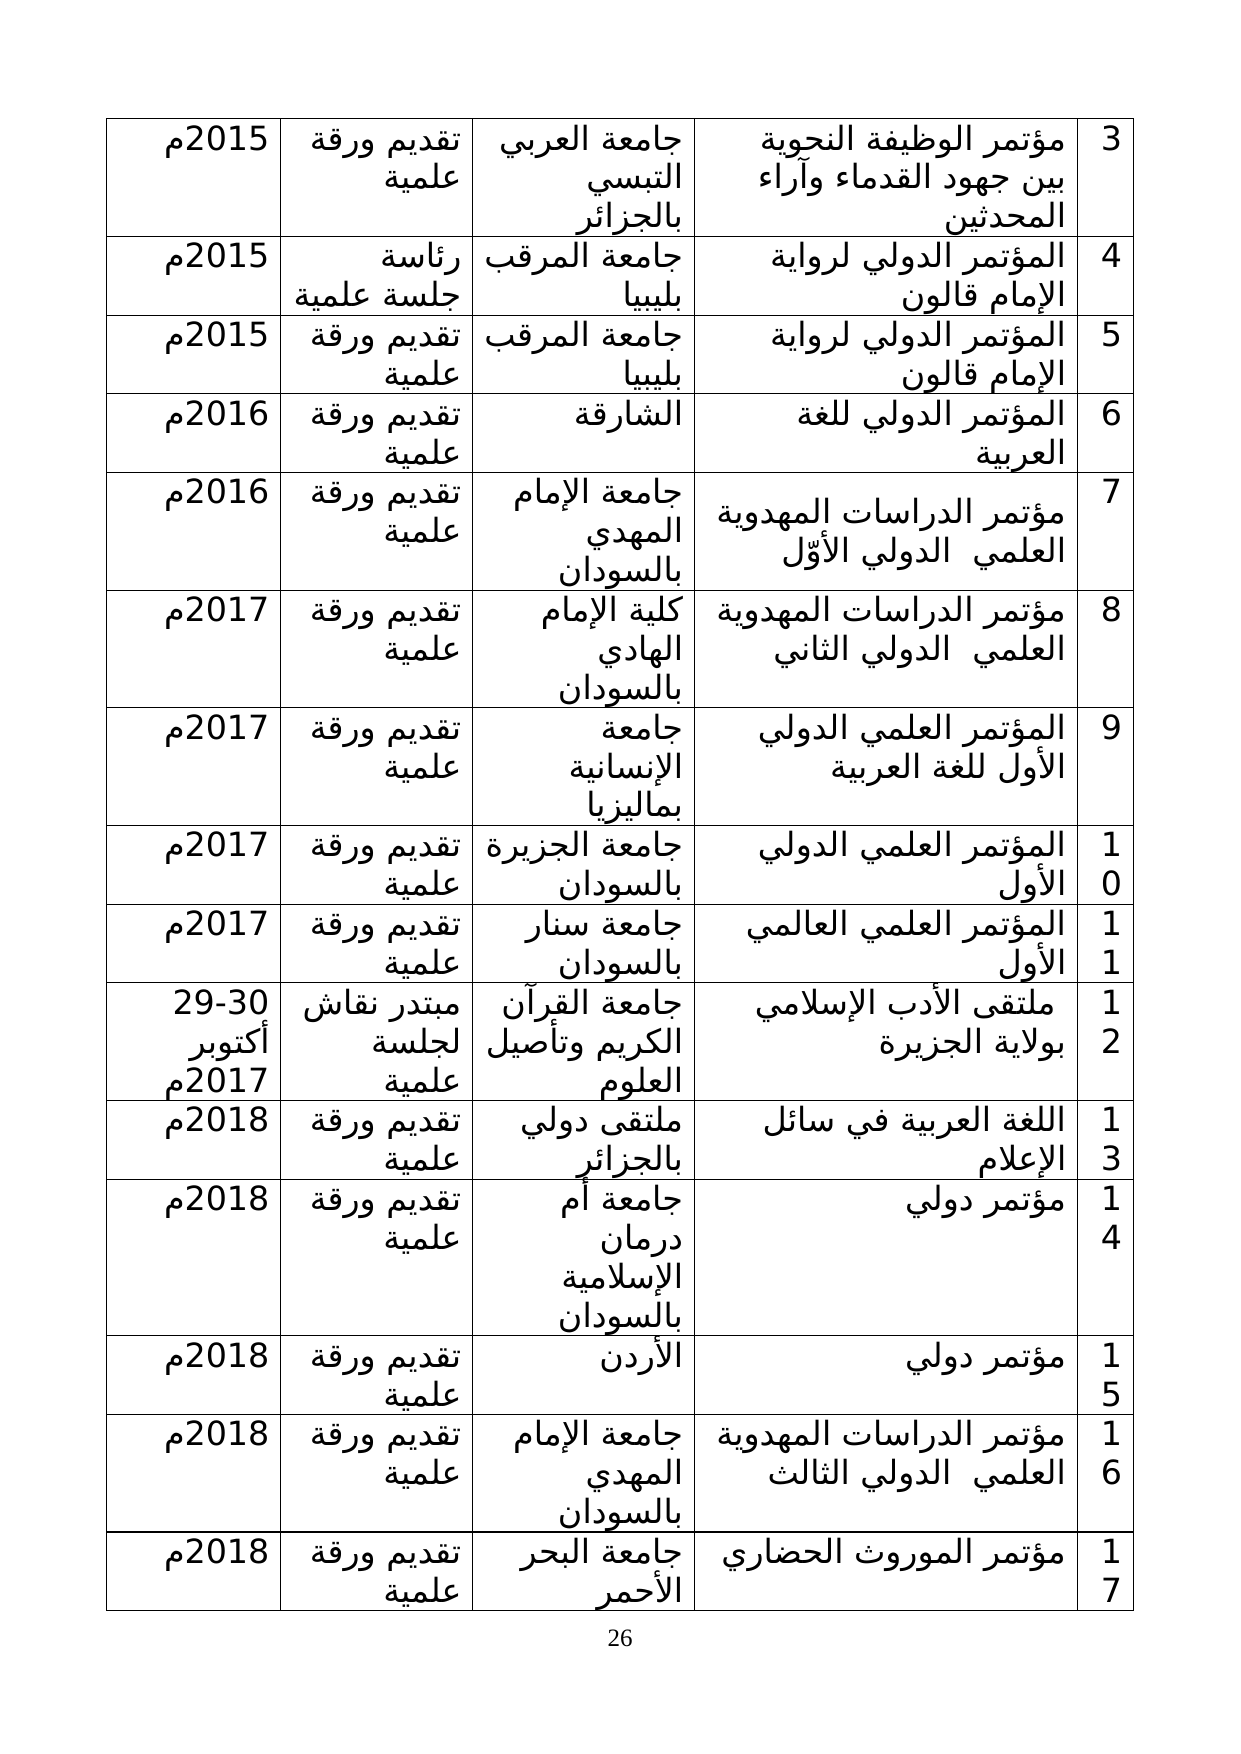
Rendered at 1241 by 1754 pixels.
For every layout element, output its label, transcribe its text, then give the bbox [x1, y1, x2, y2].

table_cell 2018م [107, 1180, 280, 1335]
table_cell اللغة العربية في سائل الإعلام [695, 1101, 1077, 1179]
table_cell 2017م [107, 708, 280, 825]
table_cell المؤتمر العلمي العالمي الأول [695, 905, 1077, 982]
table_cell مبتدر نقاش لجلسة علمية [281, 983, 472, 1100]
table_cell 2018م [107, 1533, 280, 1610]
table_cell ملتقى الأدب الإسلامي بولاية الجزيرة [695, 983, 1077, 1100]
table_cell الأردن [473, 1336, 694, 1414]
table_cell تقديم ورقة علمية [281, 394, 472, 472]
table_cell المؤتمر الدولي للغة العربية [695, 394, 1077, 472]
table_cell مؤتمر الدراسات المهدوية العلمي الدولي الثاني [695, 591, 1077, 707]
table_cell مؤتمر دولي [695, 1180, 1077, 1335]
table_cell جامعة الإمام المهدي بالسودان [473, 473, 694, 589]
table_cell تقديم ورقة علمية [281, 826, 472, 903]
table_cell 17 [1078, 1533, 1133, 1610]
table_cell تقديم ورقة علمية [281, 1180, 472, 1335]
table_cell 7 [1078, 473, 1133, 589]
table_cell مؤتمر الوظيفة النحوية بين جهود القدماء وآراء المحدثين [695, 119, 1077, 236]
table_cell 5 [1078, 316, 1133, 393]
table_cell 2018م [107, 1415, 280, 1531]
table_cell الشارقة [473, 394, 694, 472]
table_cell 2017م [107, 826, 280, 903]
table_cell مؤتمر الدراسات المهدوية العلمي الدولي الثالث [695, 1415, 1077, 1531]
table_cell 29-30 أكتوبر 2017م [107, 983, 280, 1100]
table_cell تقديم ورقة علمية [281, 316, 472, 393]
table_cell 2015م [107, 237, 280, 314]
table_cell 14 [1078, 1180, 1133, 1335]
table_cell 2015م [107, 316, 280, 393]
table_cell تقديم ورقة علمية [281, 473, 472, 589]
table_cell جامعة المرقب بليبيا [473, 237, 694, 314]
table_cell تقديم ورقة علمية [281, 119, 472, 236]
table_cell جامعة الإمام المهدي بالسودان [473, 1415, 694, 1531]
table_cell جامعة القرآن الكريم وتأصيل العلوم [473, 983, 694, 1100]
table_cell جامعة أم درمان الإسلامية بالسودان [473, 1180, 694, 1335]
table_cell 12 [1078, 983, 1133, 1100]
table_cell 15 [1078, 1336, 1133, 1414]
table_cell 2018م [107, 1101, 280, 1179]
table_cell جامعة الإنسانية بماليزيا [473, 708, 694, 825]
table_cell تقديم ورقة علمية [281, 905, 472, 982]
table_cell 8 [1078, 591, 1133, 707]
table_cell المؤتمر الدولي لرواية الإمام قالون [695, 316, 1077, 393]
table_cell تقديم ورقة علمية [281, 591, 472, 707]
table_cell 13 [1078, 1101, 1133, 1179]
table_cell 3 [1078, 119, 1133, 236]
table_cell 4 [1078, 237, 1133, 314]
table_cell مؤتمر دولي [695, 1336, 1077, 1414]
table_cell جامعة الجزيرة بالسودان [473, 826, 694, 903]
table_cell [473, 1533, 694, 1610]
table_cell 2018م [107, 1336, 280, 1414]
table_cell 2015م [107, 119, 280, 236]
table_cell 9 [1078, 708, 1133, 825]
table_cell 16 [1078, 1415, 1133, 1531]
table_cell المؤتمر العلمي الدولي الأول [695, 826, 1077, 903]
table_cell جامعة العربي التبسي بالجزائر [473, 119, 694, 236]
table_cell تقديم ورقة علمية [281, 1533, 472, 1610]
table_cell تقديم ورقة علمية [281, 1336, 472, 1414]
table_cell جامعة المرقب بليبيا [473, 316, 694, 393]
table_cell 11 [1078, 905, 1133, 982]
table_cell ملتقى دولي بالجزائر [473, 1101, 694, 1179]
table_cell 2017م [107, 905, 280, 982]
table_cell مؤتمر الدراسات المهدوية العلمي الدولي الأوّل [695, 473, 1077, 589]
table_cell المؤتمر الدولي لرواية الإمام قالون [695, 237, 1077, 314]
table_cell تقديم ورقة علمية [281, 1415, 472, 1531]
table_cell 10 [1078, 826, 1133, 903]
table_cell رئاسة جلسة علمية [281, 237, 472, 314]
table_cell كلية الإمام الهادي بالسودان [473, 591, 694, 707]
table_cell 6 [1078, 394, 1133, 472]
table_cell 2017م [107, 591, 280, 707]
table_cell تقديم ورقة علمية [281, 1101, 472, 1179]
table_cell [695, 1533, 1077, 1610]
table_cell تقديم ورقة علمية [281, 708, 472, 825]
table_cell 2016م [107, 473, 280, 589]
table_cell المؤتمر العلمي الدولي الأول للغة العربية [695, 708, 1077, 825]
table_cell 2016م [107, 394, 280, 472]
table_cell جامعة سنار بالسودان [473, 905, 694, 982]
